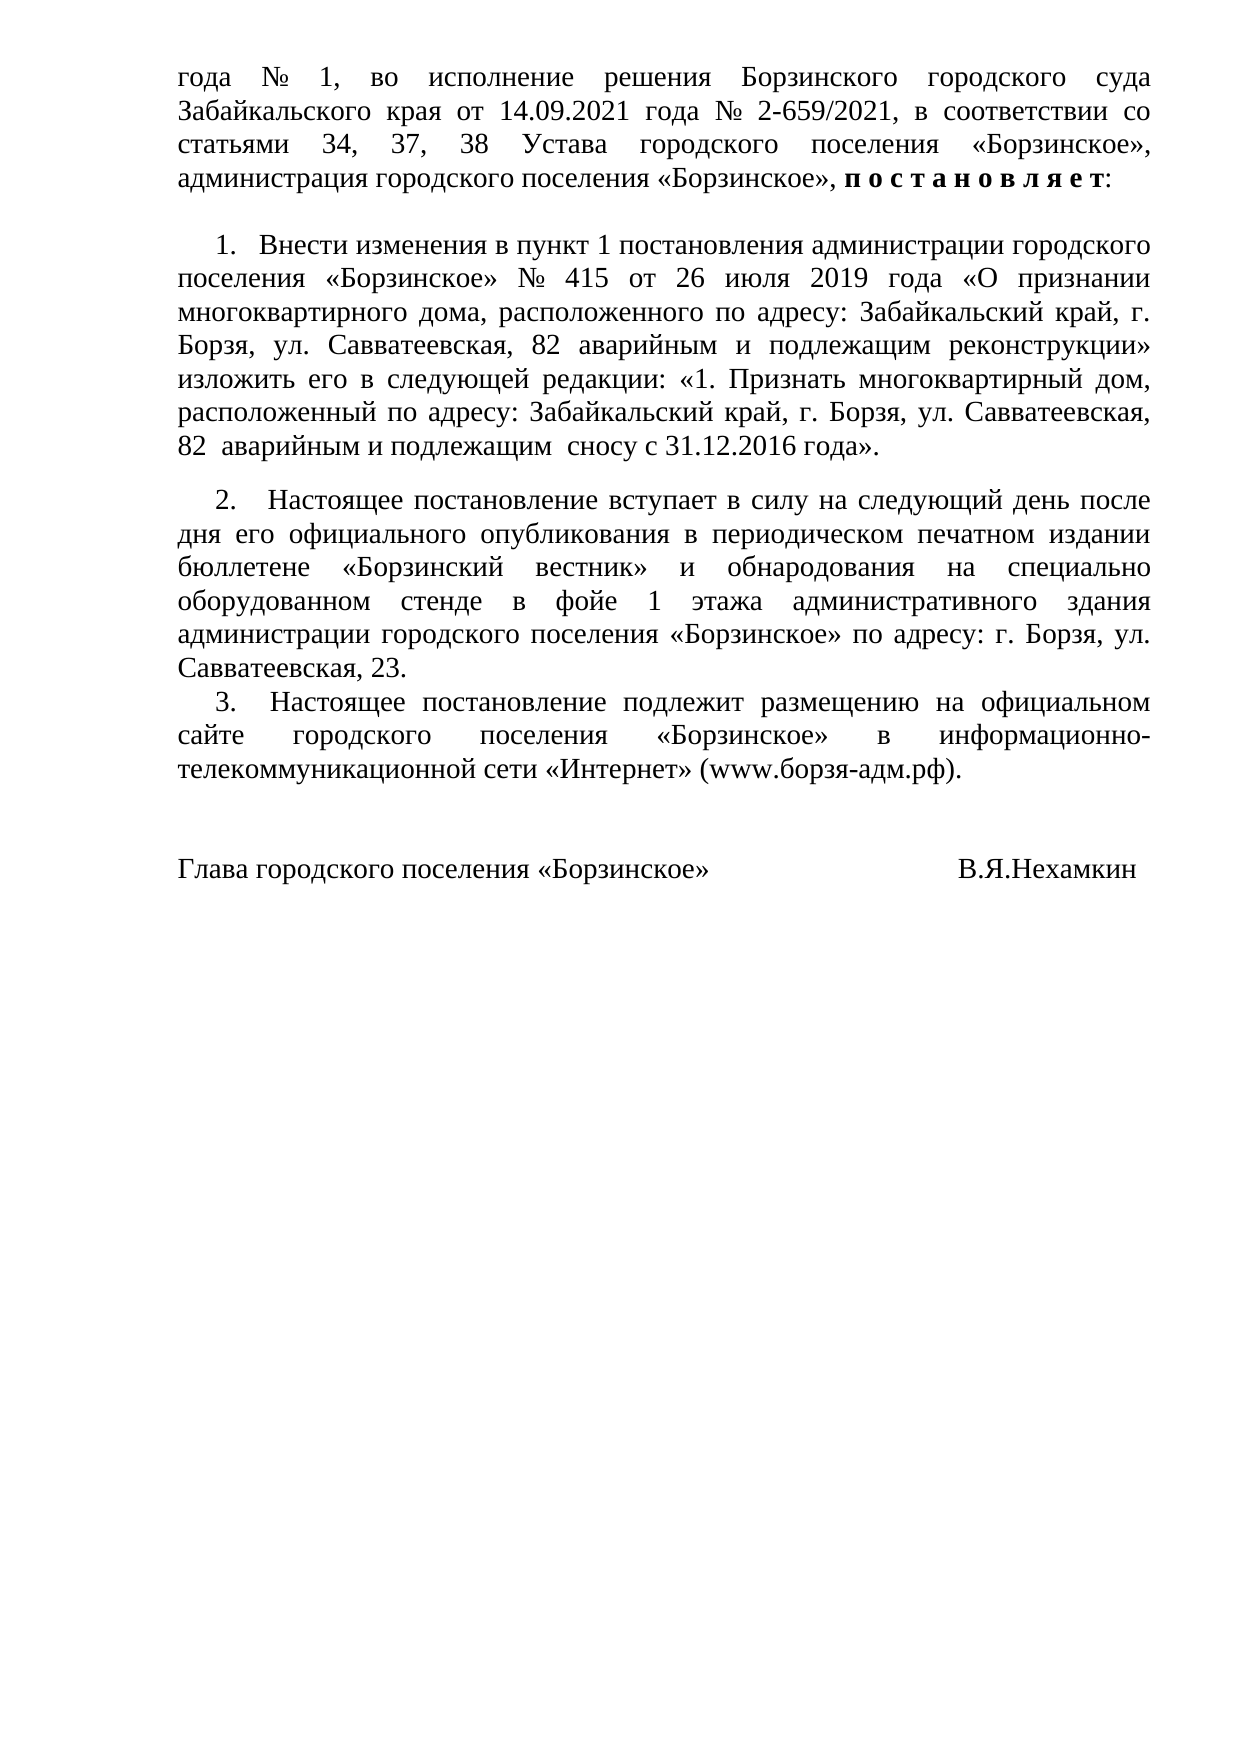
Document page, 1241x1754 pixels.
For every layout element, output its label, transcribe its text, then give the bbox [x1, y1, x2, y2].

text Глава городского поселения «Борзинское» В.Я.Нехамкин [177, 851, 1152, 885]
text 2. Настоящее постановление вступает в силу на следующий день после дня его официального опубликования в периодическом печатном издании бюллетене «Борзинский вестник» и обнародования на специально оборудованном стенде в фойе 1 этажа административного здания администрации городского поселения «Борзинское» по адресу: г. Борзя, ул. Савватеевская, 23. [177, 482, 1152, 684]
text 3. Настоящее постановление подлежит размещению на официальном сайте городского поселения «Борзинское» в информационно-телекоммуникационной сети «Интернет» (www.борзя-адм.рф). [177, 684, 1152, 784]
list Внести изменения в пункт 1 постановления администрации городского поселения «Борзинское» № 415 от 26 июля 2019 года «О признании многоквартирного дома, расположенного по адресу: Забайкальский край, г. Борзя, ул. Савватеевская, 82 аварийным и подлежащим реконструкции» изложить его в следующей редакции: «1. Признать многоквартирный дом, расположенный по адресу: Забайкальский край, г. Борзя, ул. Савватеевская, 82 аварийным и подлежащим сносу с 31.12.2016 года». [177, 227, 1152, 462]
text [177, 59, 1152, 193]
